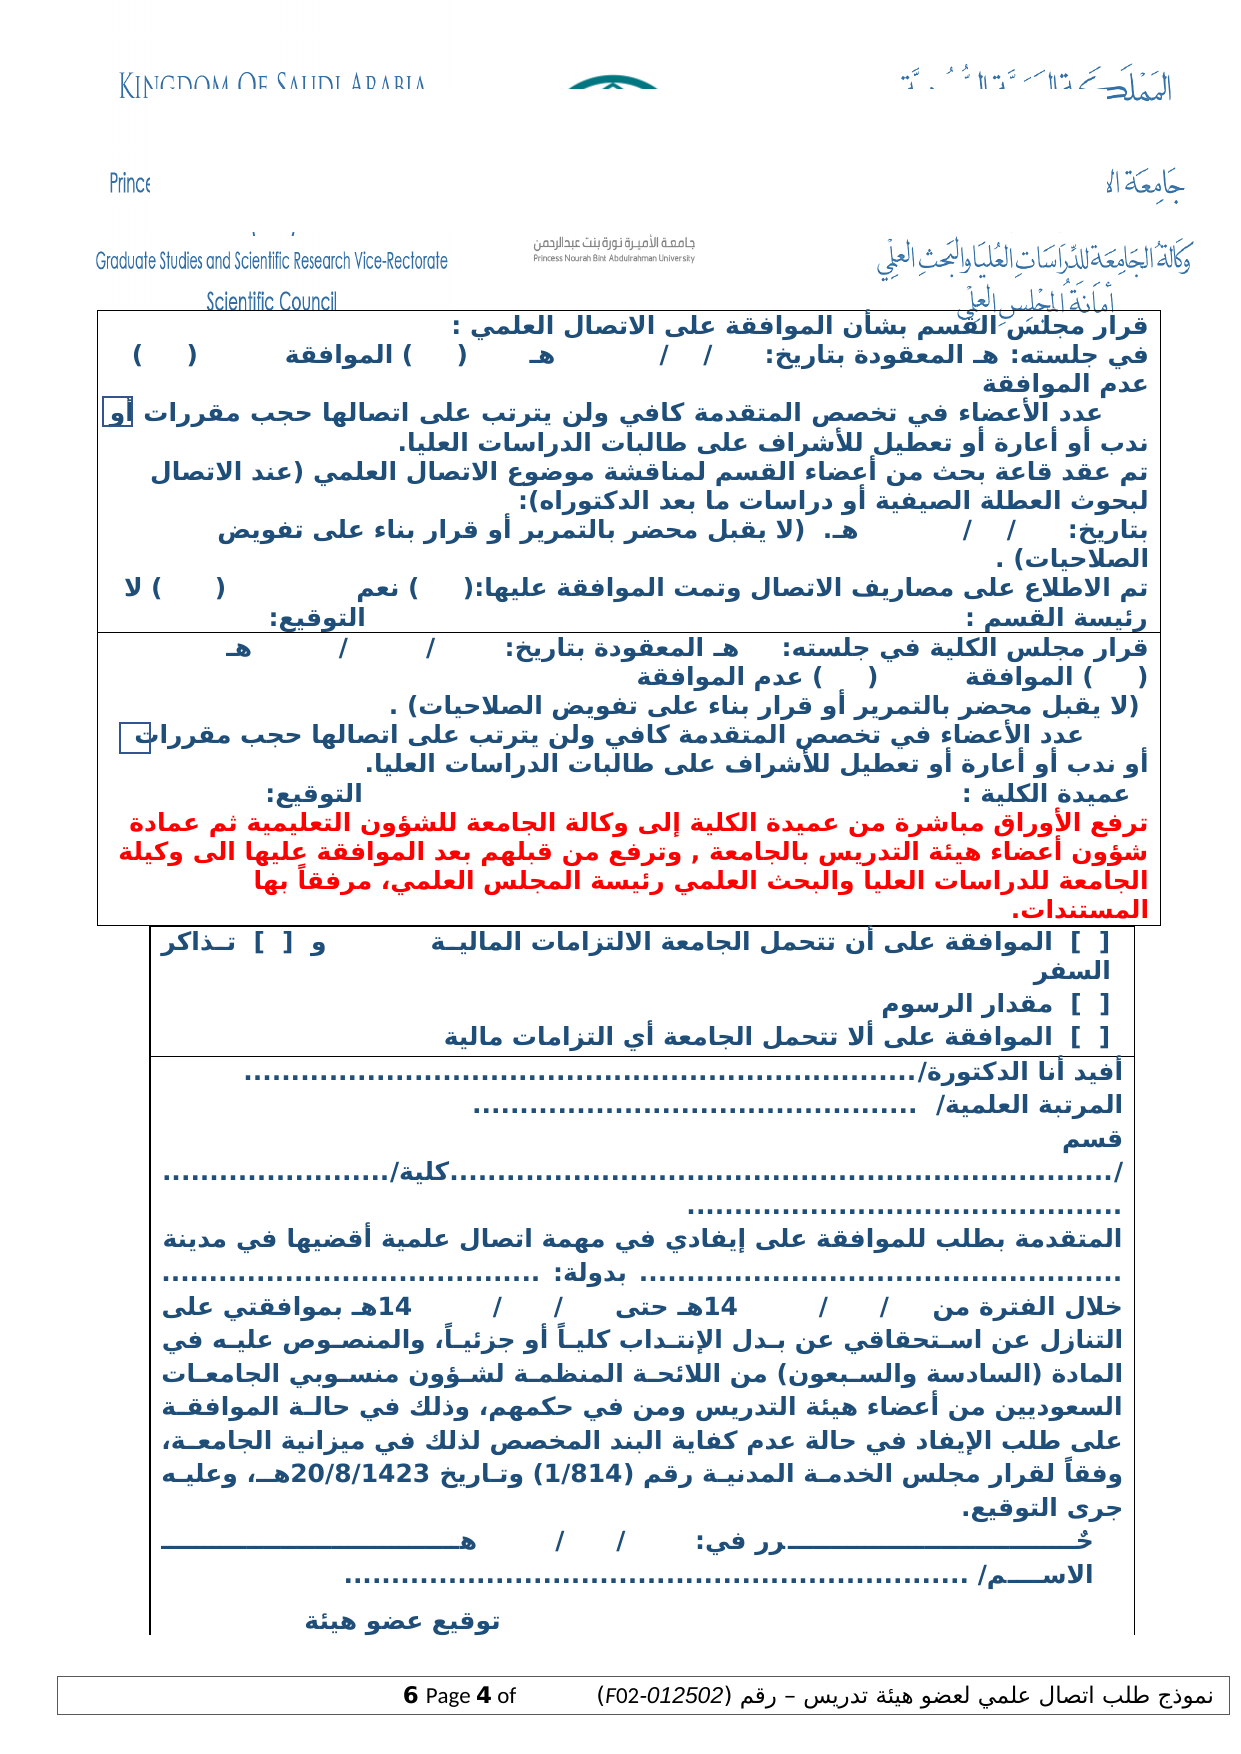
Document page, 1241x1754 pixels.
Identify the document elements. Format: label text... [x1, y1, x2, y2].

table_header قرار مجلس القسم بشأن الموافقة على الاتصال العلمي : في جلسته: هـ المعقودة بتاريخ: / / هـ ( ) الموافقة ( ) عدم الموافقة عدد الأعضاء في تخصص المتقدمة كافي ولن يترتب على اتصالها حجب مقررات أو ندب أو أعارة أو تعطيل للأشراف على طالبات الدراسات العليا. تم عقد قاعة بحث من أعضاء القسم لمناقشة موضوع الاتصال العلمي (عند الاتصال لبحوث العطلة الصيفية أو دراسات ما بعد الدكتوراه): بتاريخ: / / هـ. (لا يقبل محضر بالتمرير أو قرار بناء على تفويض الصلاحيات) . تم الاطلاع على مصاريف الاتصال وتمت الموافقة عليها:( ) نعم ( ) لا رئيسة القسم : التوقيع: [98, 311, 1160, 632]
picture [525, 232, 700, 267]
table_header [ ] الموافقة على أن تتحمل الجامعة الالتزامات المالية و [ ] تذاكر السفر [ ] مقدار الرسوم [ ] الموافقة على ألا تتحمل الجامعة أي التزامات مالية [151, 927, 1134, 1056]
picture [520, 68, 707, 89]
table_cell قرار مجلس الكلية في جلسته: هـ المعقودة بتاريخ: / / هـ ( ) الموافقة ( ) عدم الموافقة (لا يقبل محضر بالتمرير أو قرار بناء على تفويض الصلاحيات) . عدد الأعضاء في تخصص المتقدمة كافي ولن يترتب على اتصالها حجب مقررات أو ندب أو أعارة أو تعطيل للأشراف على طالبات الدراسات العليا. عميدة الكلية : التوقيع: ترفع الأوراق مباشرة من عميدة الكلية إلى وكالة الجامعة للشؤون التعليمية ثم عمادة شؤون أعضاء هيئة التدريس بالجامعة , وترفع من قبلهم بعد الموافقة عليها الى وكيلة الجامعة للدراسات العليا والبحث العلمي رئيسة المجلس العلمي، مرفقاً بها المستندات. [98, 633, 1160, 925]
